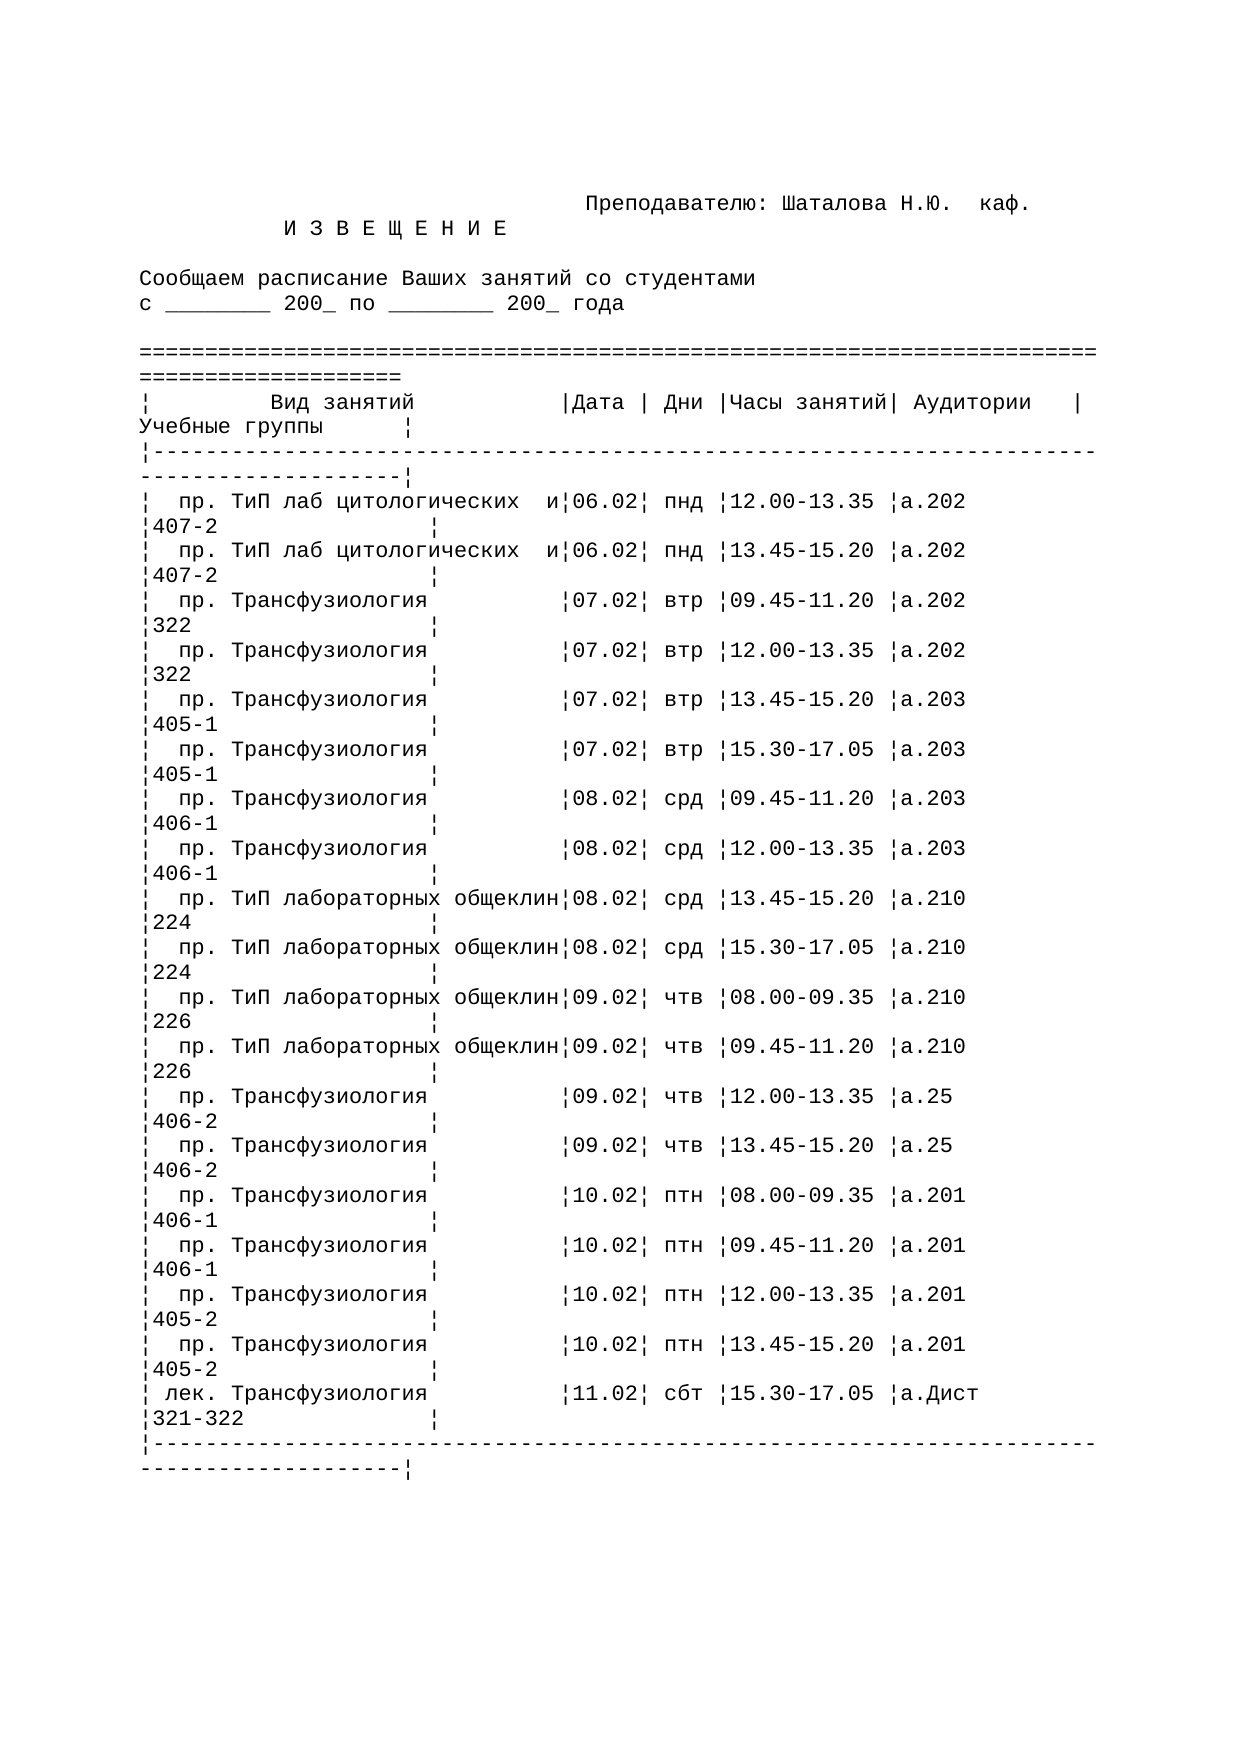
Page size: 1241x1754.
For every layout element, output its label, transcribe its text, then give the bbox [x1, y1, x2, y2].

text Сообщаем расписание Ваших занятий со студентами [139, 267, 1101, 292]
text ¦ пр. Трансфузиология ¦07.02¦ втp ¦15.30-17.05 ¦а.203 ¦405-1 ¦ [139, 738, 1101, 787]
text ¦ пр. ТиП лаб цитологических и¦06.02¦ пнд ¦13.45-15.20 ¦а.202 ¦407-2 ¦ [139, 539, 1101, 589]
text ¦--------------------------------------------------------------------------------------------¦ [139, 440, 1101, 490]
text ¦ пр. ТиП лабораторных общеклин¦09.02¦ чтв ¦09.45-11.20 ¦а.210 ¦226 ¦ [139, 1035, 1101, 1085]
text И З В Е Щ Е Н И Е [139, 217, 1101, 242]
text ¦ пр. ТиП лабораторных общеклин¦08.02¦ сpд ¦15.30-17.05 ¦а.210 ¦224 ¦ [139, 936, 1101, 986]
text ¦ пр. Трансфузиология ¦09.02¦ чтв ¦12.00-13.35 ¦а.25 ¦406-2 ¦ [139, 1085, 1101, 1134]
text ¦ пр. ТиП лаб цитологических и¦06.02¦ пнд ¦12.00-13.35 ¦а.202 ¦407-2 ¦ [139, 490, 1101, 539]
text с ________ 200_ по ________ 200_ года [139, 292, 1101, 316]
text ¦ пр. Трансфузиология ¦07.02¦ втp ¦13.45-15.20 ¦а.203 ¦405-1 ¦ [139, 688, 1101, 738]
text ¦ пр. Трансфузиология ¦10.02¦ птн ¦12.00-13.35 ¦а.201 ¦405-2 ¦ [139, 1283, 1101, 1333]
text ¦ Вид занятий |Дата | Дни |Часы занятий| Аудитории | Учебные группы ¦ [139, 391, 1101, 440]
text ¦ пр. Трансфузиология ¦08.02¦ сpд ¦09.45-11.20 ¦а.203 ¦406-1 ¦ [139, 787, 1101, 837]
text ¦ пр. Трансфузиология ¦10.02¦ птн ¦13.45-15.20 ¦а.201 ¦405-2 ¦ [139, 1333, 1101, 1382]
text ¦ пр. Трансфузиология ¦08.02¦ сpд ¦12.00-13.35 ¦а.203 ¦406-1 ¦ [139, 837, 1101, 887]
text ¦ пр. ТиП лабораторных общеклин¦08.02¦ сpд ¦13.45-15.20 ¦а.210 ¦224 ¦ [139, 887, 1101, 936]
text ¦ пр. ТиП лабораторных общеклин¦09.02¦ чтв ¦08.00-09.35 ¦а.210 ¦226 ¦ [139, 986, 1101, 1035]
text ¦ пр. Трансфузиология ¦09.02¦ чтв ¦13.45-15.20 ¦а.25 ¦406-2 ¦ [139, 1134, 1101, 1184]
text ============================================================================================= [139, 341, 1101, 391]
text Преподавателю: Шаталова Н.Ю. каф. [139, 192, 1101, 217]
text ¦ пр. Трансфузиология ¦07.02¦ втp ¦09.45-11.20 ¦а.202 ¦322 ¦ [139, 589, 1101, 639]
text ¦--------------------------------------------------------------------------------------------¦ [139, 1432, 1101, 1482]
text ¦ пр. Трансфузиология ¦07.02¦ втp ¦12.00-13.35 ¦а.202 ¦322 ¦ [139, 639, 1101, 688]
text ¦ лек. Трансфузиология ¦11.02¦ сбт ¦15.30-17.05 ¦а.Дист ¦321-322 ¦ [139, 1382, 1101, 1432]
text ¦ пр. Трансфузиология ¦10.02¦ птн ¦09.45-11.20 ¦а.201 ¦406-1 ¦ [139, 1234, 1101, 1283]
text ¦ пр. Трансфузиология ¦10.02¦ птн ¦08.00-09.35 ¦а.201 ¦406-1 ¦ [139, 1184, 1101, 1234]
